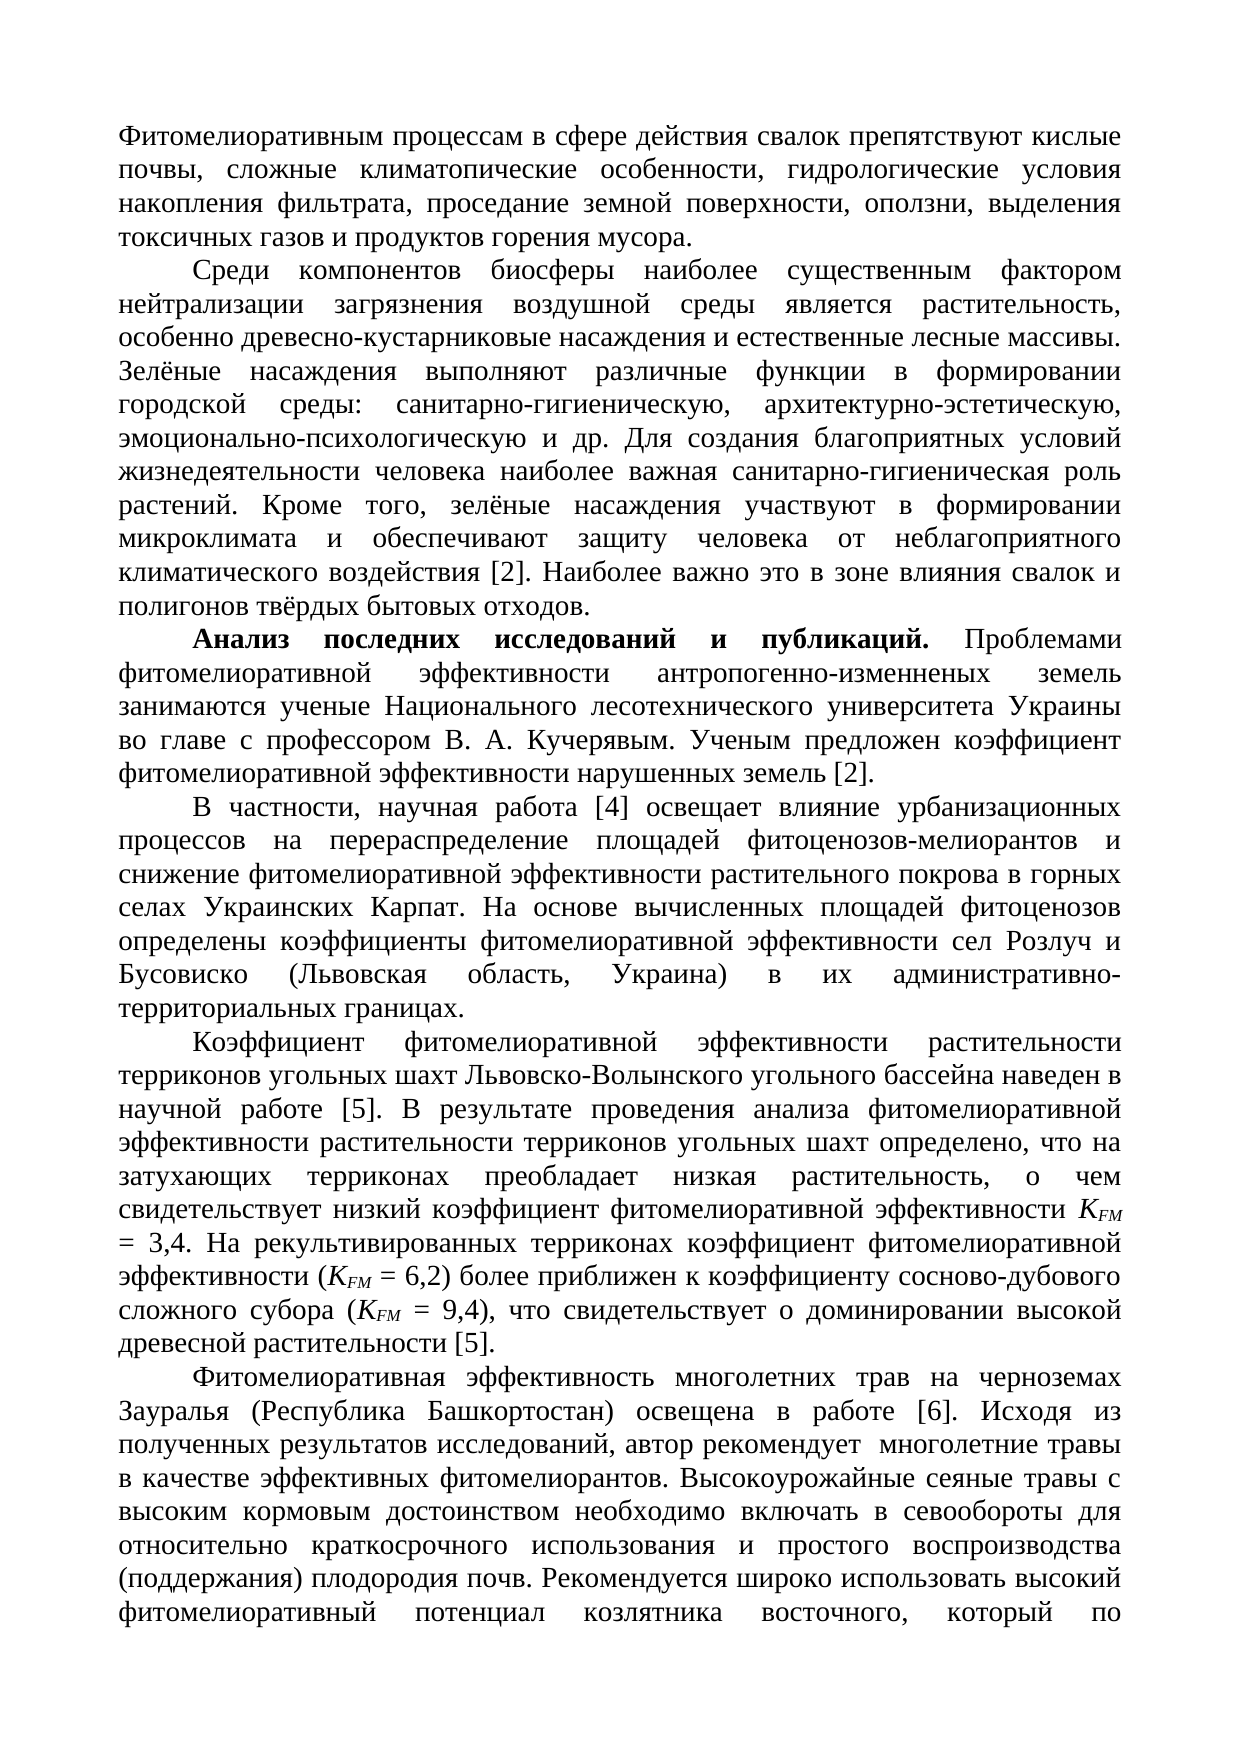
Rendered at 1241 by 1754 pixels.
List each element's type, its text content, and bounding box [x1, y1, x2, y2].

text Коэффициент фитомелиоративной эффективности растительности терриконов угольных шахт Львовско-Волынского угольного бассейна наведен в научной работе [5]. В результате проведения анализа фитомелиоративной эффективности растительности терриконов угольных шахт определено, что на затухающих терриконах преобладает низкая растительность, о чем свидетельствует низкий коэффициент фитомелиоративной эффективности KFM = 3,4. На рекультивированных терриконах коэффициент фитомелиоративной эффективности (KFM = 6,2) более приближен к коэффициенту сосново-дубового сложного субора (KFM = 9,4), что свидетельствует о доминировании высокой древесной растительности [5]. [118, 1024, 1122, 1359]
text В частности, научная работа [4] освещает влияние урбанизационных процессов на перераспределение площадей фитоценозов-мелиорантов и снижение фитомелиоративной эффективности растительного покрова в горных селах Украинских Карпат. На основе вычисленных площадей фитоценозов определены коэффициенты фитомелиоративной эффективности сел Розлуч и Бусовиско (Львовская область, Украина) в их административно-территориальных границах. [118, 789, 1122, 1024]
text Среди компонентов биосферы наиболее существенным фактором нейтрализации загрязнения воздушной среды является растительность, особенно древесно-кустарниковые насаждения и естественные лесные массивы. Зелёные насаждения выполняют различные функции в формировании городской среды: санитарно-гигиеническую, архитектурно-эстетическую, эмоционально-психологическую и др. Для создания благоприятных условий жизнедеятельности человека наиболее важная санитарно-гигиеническая роль растений. Кроме того, зелёные насаждения участвуют в формировании микроклимата и обеспечивают защиту человека от неблагоприятного климатического воздействия [2]. Наиболее важно это в зоне влияния свалок и полигонов твёрдых бытовых отходов. [118, 252, 1122, 621]
text Анализ последних исследований и публикаций. Проблемами фитомелиоративной эффективности антропогенно-изменненых земель занимаются ученые Национального лесотехнического университета Украины во главе с профессором В. А. Кучерявым. Ученым предложен коэффициент фитомелиоративной эффективности нарушенных земель [2]. [118, 621, 1122, 789]
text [118, 118, 1122, 252]
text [118, 1359, 1122, 1627]
